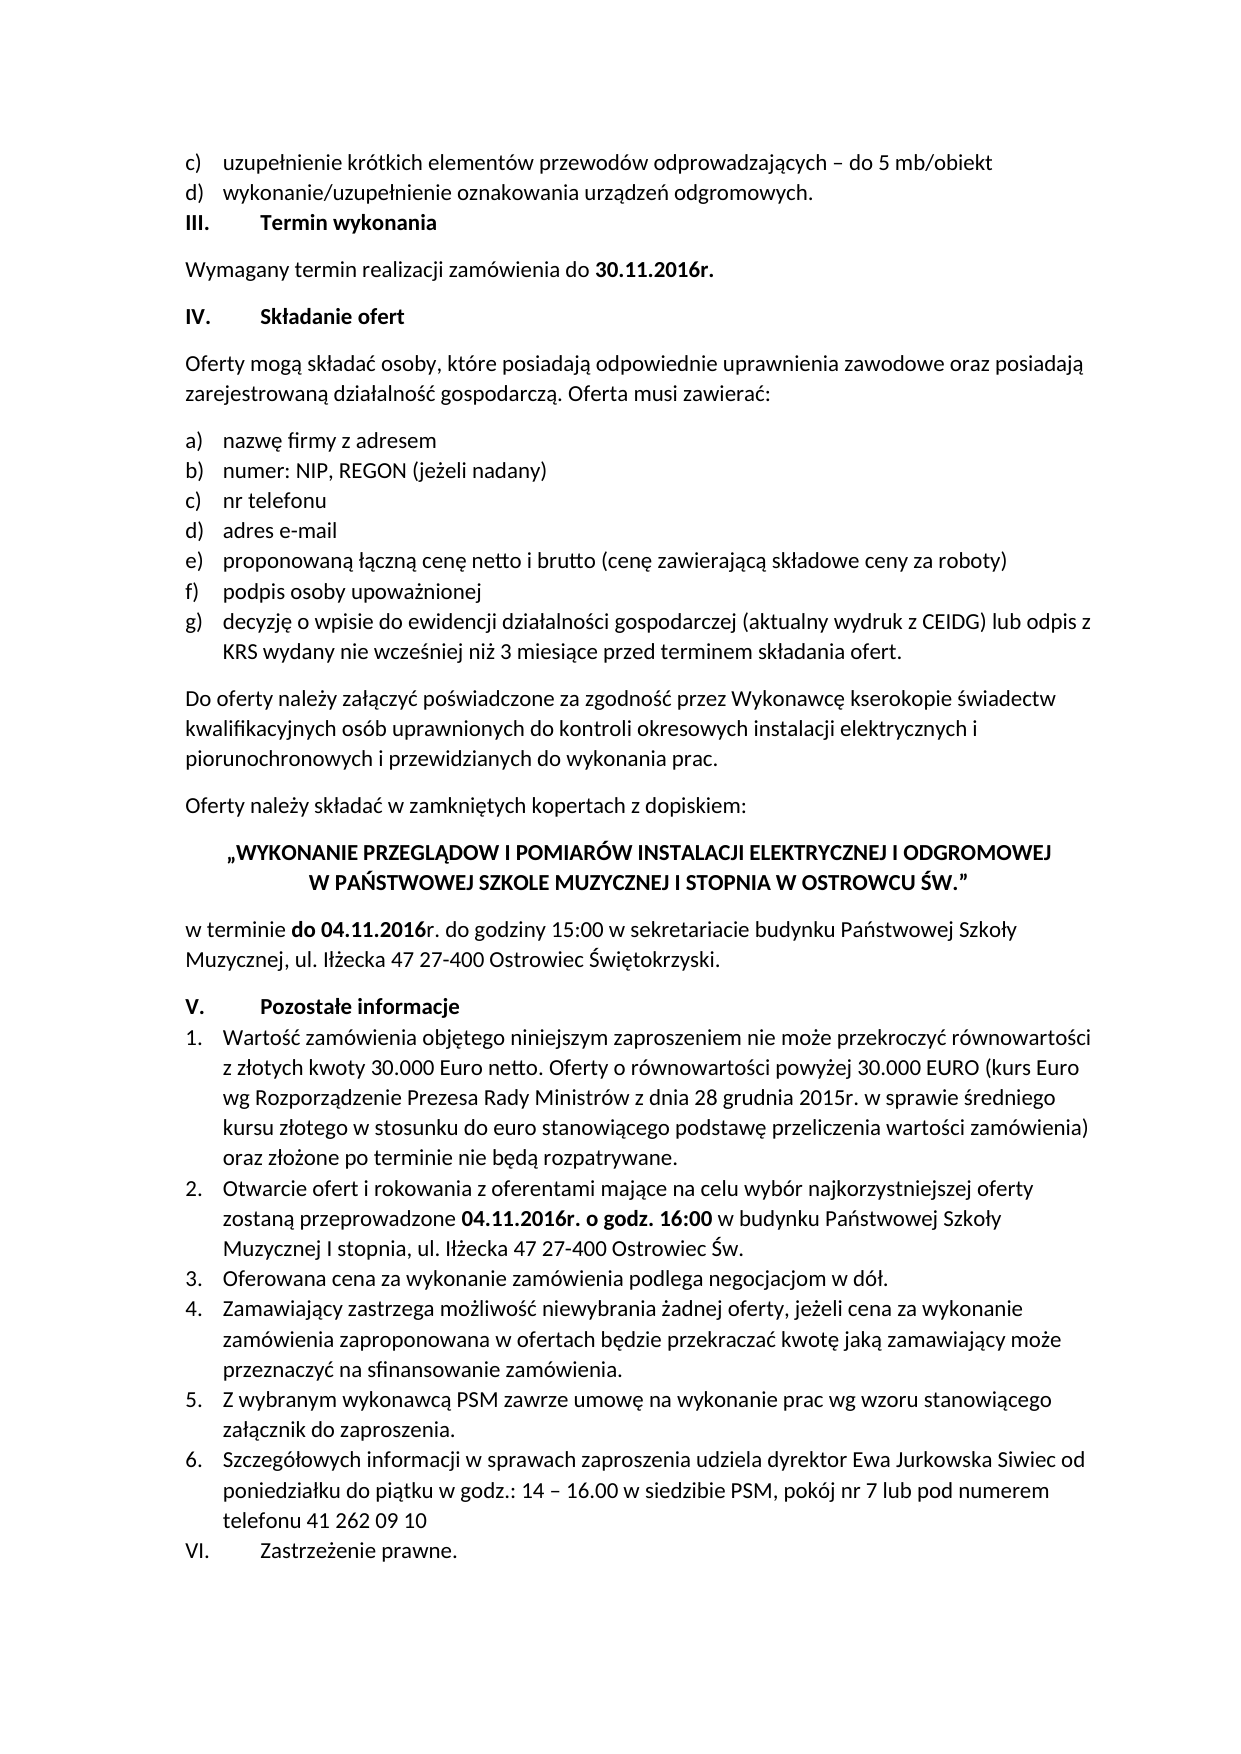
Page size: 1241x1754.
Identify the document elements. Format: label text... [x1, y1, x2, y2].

list Termin wykonania [185, 208, 1093, 236]
list Pozostałe informacje [185, 992, 1093, 1020]
list Zamawiający zastrzega możliwość niewybrania żadnej oferty, jeżeli cena za wykonanie zamówienia zaproponowana w ofertach będzie przekraczać kwotę jaką zamawiający może przeznaczyć na sfinansowanie zamówienia. [185, 1294, 1093, 1383]
list Składanie ofert [185, 302, 1093, 330]
list Wartość zamówienia objętego niniejszym zaproszeniem nie może przekroczyć równowartości z złotych kwoty 30.000 Euro netto. Oferty o równowartości powyżej 30.000 EURO (kurs Euro wg Rozporządzenie Prezesa Rady Ministrów z dnia 28 grudnia 2015r. w sprawie średniego kursu złotego w stosunku do euro stanowiącego podstawę przeliczenia wartości zamówienia) oraz złożone po terminie nie będą rozpatrywane. [185, 1023, 1093, 1171]
list decyzję o wpisie do ewidencji działalności gospodarczej (aktualny wydruk z CEIDG) lub odpis z KRS wydany nie wcześniej niż 3 miesiące przed terminem składania ofert. [185, 607, 1093, 665]
list numer: NIP, REGON (jeżeli nadany) [185, 456, 1093, 484]
list Z wybranym wykonawcą PSM zawrze umowę na wykonanie prac wg wzoru stanowiącego załącznik do zaproszenia. [185, 1385, 1093, 1443]
list wykonanie/uzupełnienie oznakowania urządzeń odgromowych. [185, 178, 1093, 206]
list uzupełnienie krótkich elementów przewodów odprowadzających – do 5 mb/obiekt [185, 148, 1093, 176]
list Zastrzeżenie prawne. [185, 1536, 1093, 1564]
list Szczegółowych informacji w sprawach zaproszenia udziela dyrektor Ewa Jurkowska Siwiec od poniedziałku do piątku w godz.: 14 – 16.00 w siedzibie PSM, pokój nr 7 lub pod numerem telefonu 41 262 09 10 [185, 1446, 1093, 1534]
list podpis osoby upoważnionej [185, 577, 1093, 605]
text „WYKONANIE PRZEGLĄDOW I POMIARÓW INSTALACJI ELEKTRYCZNEJ I ODGROMOWEJ W PAŃSTWOWEJ SZKOLE MUZYCZNEJ I STOPNIA W OSTROWCU ŚW.” [185, 838, 1093, 896]
text Oferty należy składać w zamkniętych kopertach z dopiskiem: [185, 791, 1093, 819]
list proponowaną łączną cenę netto i brutto (cenę zawierającą składowe ceny za roboty) [185, 547, 1093, 574]
text Do oferty należy załączyć poświadczone za zgodność przez Wykonawcę kserokopie świadectw kwalifikacyjnych osób uprawnionych do kontroli okresowych instalacji elektrycznych i piorunochronowych i przewidzianych do wykonania prac. [185, 684, 1093, 772]
text w terminie do 04.11.2016r. do godziny 15:00 w sekretariacie budynku Państwowej Szkoły Muzycznej, ul. Iłżecka 47 27-400 Ostrowiec Świętokrzyski. [185, 915, 1093, 973]
text Oferty mogą składać osoby, które posiadają odpowiednie uprawnienia zawodowe oraz posiadają zarejestrowaną działalność gospodarczą. Oferta musi zawierać: [185, 349, 1093, 407]
list adres e-mail [185, 516, 1093, 544]
list Otwarcie ofert i rokowania z oferentami mające na celu wybór najkorzystniejszej oferty zostaną przeprowadzone 04.11.2016r. o godz. 16:00 w budynku Państwowej Szkoły Muzycznej I stopnia, ul. Iłżecka 47 27-400 Ostrowiec Św. [185, 1174, 1093, 1262]
list Oferowana cena za wykonanie zamówienia podlega negocjacjom w dół. [185, 1264, 1093, 1292]
list nr telefonu [185, 486, 1093, 514]
list nazwę firmy z adresem [185, 426, 1093, 454]
text Wymagany termin realizacji zamówienia do 30.11.2016r. [185, 255, 1093, 283]
